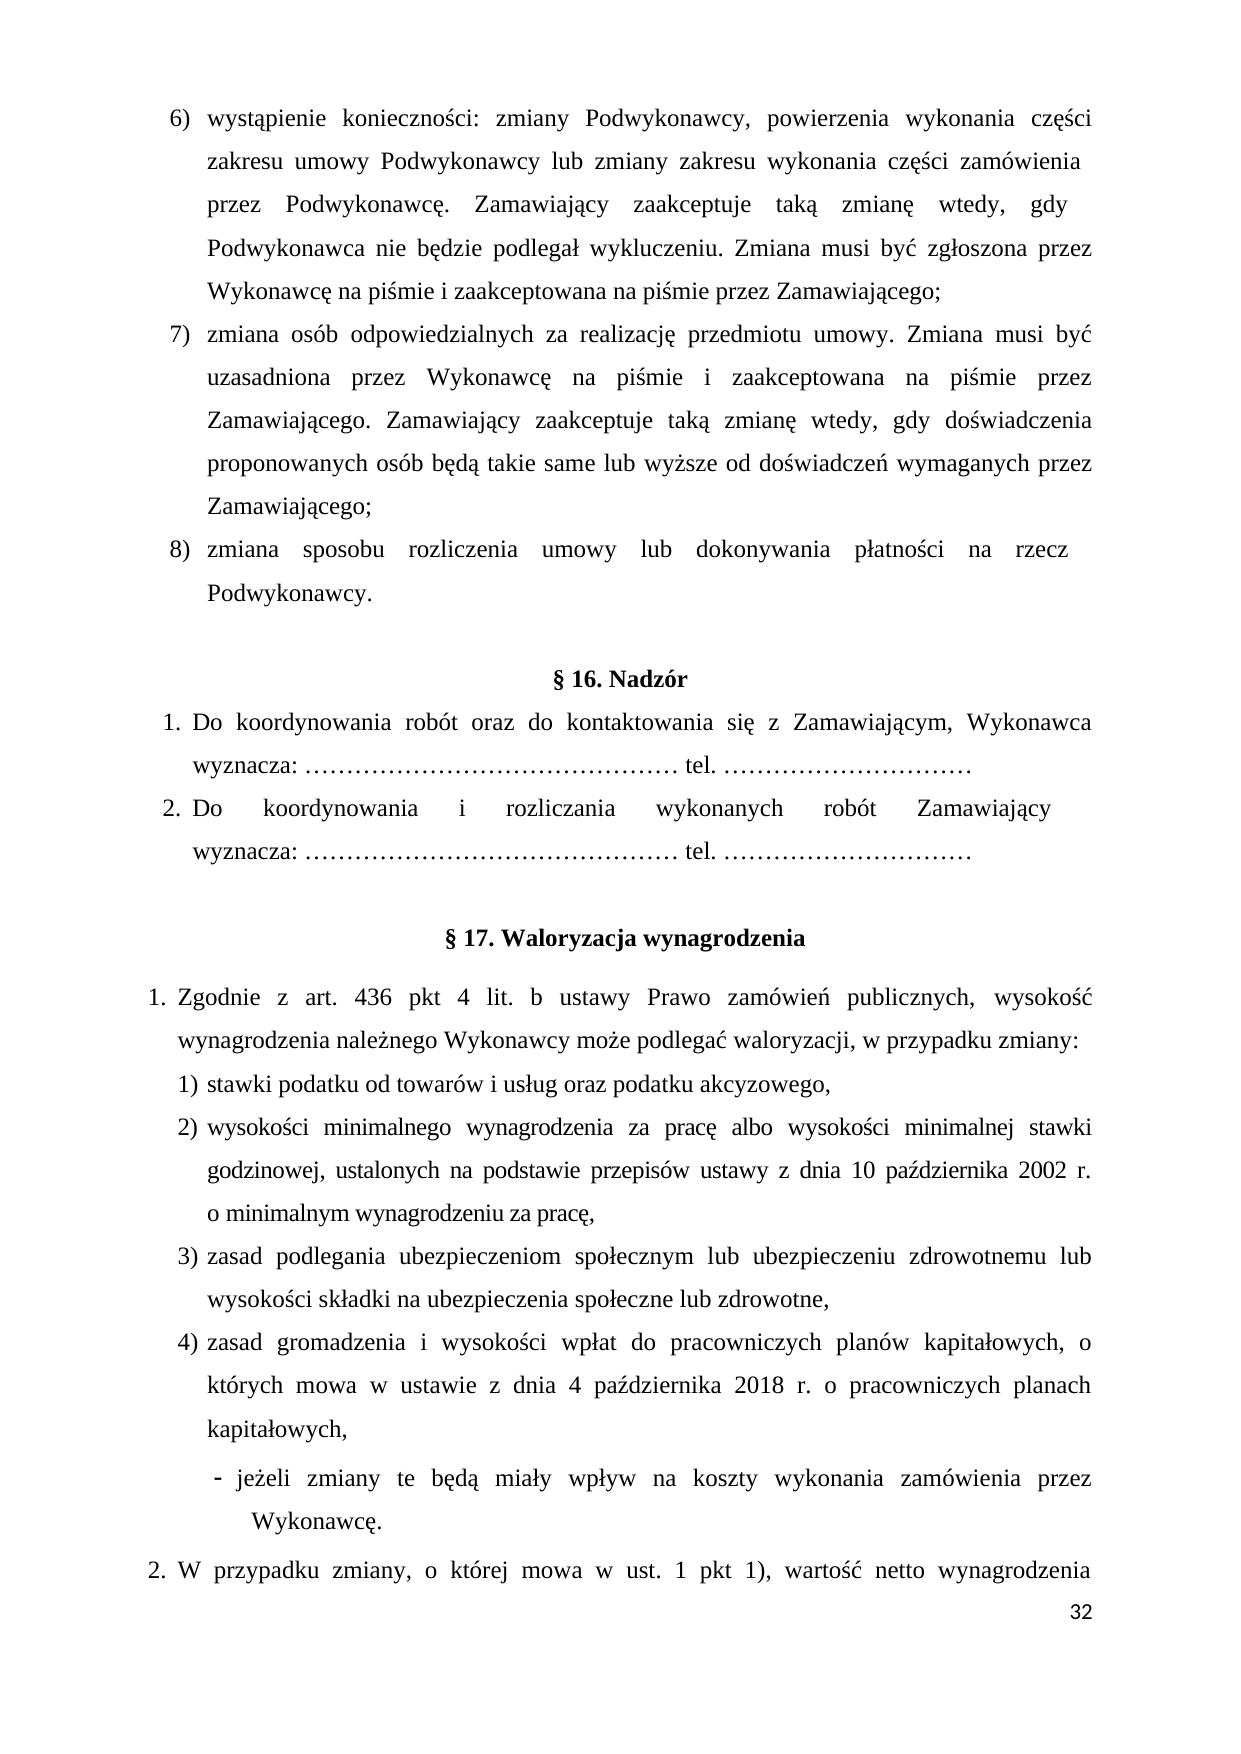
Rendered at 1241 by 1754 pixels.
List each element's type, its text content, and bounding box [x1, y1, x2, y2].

list jeżeli zmiany te będą miały wpływ na koszty wykonania zamówienia przez Wykonawcę. [214, 1463, 1092, 1535]
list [148, 1556, 1092, 1584]
list wystąpienie konieczności: zmiany Podwykonawcy, powierzenia wykonania części zakresu umowy Podwykonawcy lub zmiany zakresu wykonania części zamówienia przez Podwykonawcę. Zamawiający zaakceptuje taką zmianę wtedy, gdy Podwykonawca nie będzie podlegał wykluczeniu. Zmiana musi być zgłoszona przez Wykonawcę na piśmie i zaakceptowana na piśmie przez Zamawiającego; [169, 103, 1092, 304]
list stawki podatku od towarów i usług oraz podatku akcyzowego, [177, 1069, 1092, 1097]
list Do koordynowania i rozliczania wykonanych robót Zamawiający wyznacza: ……………………………………… tel. ………………………… [162, 793, 1092, 865]
list zmiana osób odpowiedzialnych za realizację przedmiotu umowy. Zmiana musi być uzasadniona przez Wykonawcę na piśmie i zaakceptowana na piśmie przez Zamawiającego. Zamawiający zaakceptuje taką zmianę wtedy, gdy doświadczenia proponowanych osób będą takie same lub wyższe od doświadczeń wymaganych przez Zamawiającego; [169, 319, 1092, 520]
list Do koordynowania robót oraz do kontaktowania się z Zamawiającym, Wykonawca wyznacza: ……………………………………… tel. ………………………… [162, 707, 1092, 779]
list wysokości minimalnego wynagrodzenia za pracę albo wysokości minimalnej stawki godzinowej, ustalonych na podstawie przepisów ustawy z dnia 10 października 2002 r. o minimalnym wynagrodzeniu za pracę, [177, 1112, 1092, 1227]
list Zgodnie z art. 436 pkt 4 lit. b ustawy Prawo zamówień publicznych, wysokość wynagrodzenia należnego Wykonawcy może podlegać waloryzacji, w przypadku zmiany: [148, 982, 1092, 1054]
text § 17. Waloryzacja wynagrodzenia [148, 923, 1102, 951]
list zasad gromadzenia i wysokości wpłat do pracowniczych planów kapitałowych, o których mowa w ustawie z dnia 4 października 2018 r. o pracowniczych planach kapitałowych, [177, 1327, 1092, 1442]
list zasad podlegania ubezpieczeniom społecznym lub ubezpieczeniu zdrowotnemu lub wysokości składki na ubezpieczenia społeczne lub zdrowotne, [177, 1241, 1092, 1313]
subtitle § 16. Nadzór [148, 664, 1092, 693]
list zmiana sposobu rozliczenia umowy lub dokonywania płatności na rzecz Podwykonawcy. [169, 534, 1092, 606]
